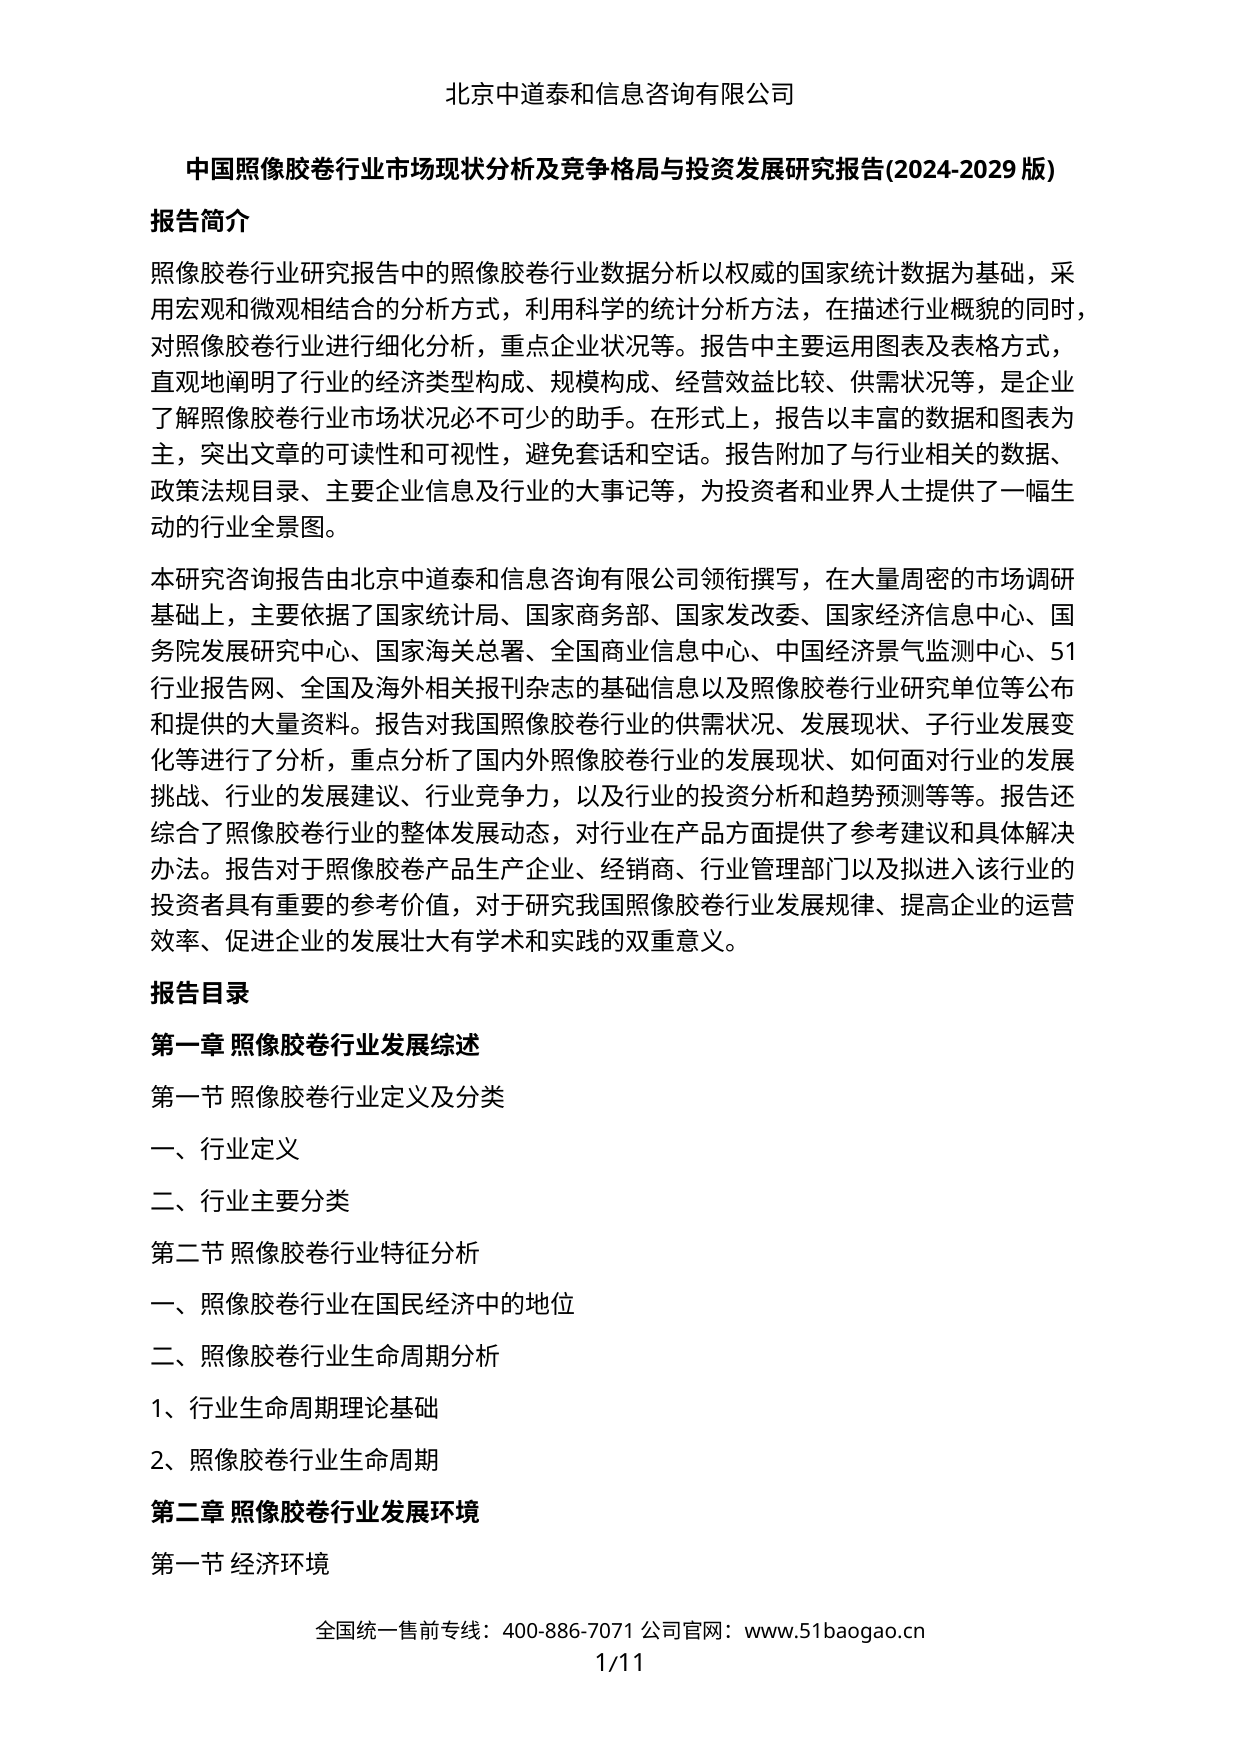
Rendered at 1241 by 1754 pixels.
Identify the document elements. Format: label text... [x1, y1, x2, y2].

text 本研究咨询报告由北京中道泰和信息咨询有限公司领衔撰写，在大量周密的市场调研基础上，主要依据了国家统计局、国家商务部、国家发改委、国家经济信息中心、国务院发展研究中心、国家海关总署、全国商业信息中心、中国经济景气监测中心、51行业报告网、全国及海外相关报刊杂志的基础信息以及照像胶卷行业研究单位等公布和提供的大量资料。报告对我国照像胶卷行业的供需状况、发展现状、子行业发展变化等进行了分析，重点分析了国内外照像胶卷行业的发展现状、如何面对行业的发展挑战、行业的发展建议、行业竞争力，以及行业的投资分析和趋势预测等等。报告还综合了照像胶卷行业的整体发展动态，对行业在产品方面提供了参考建议和具体解决办法。报告对于照像胶卷产品生产企业、经销商、行业管理部门以及拟进入该行业的投资者具有重要的参考价值，对于研究我国照像胶卷行业发展规律、提高企业的运营效率、促进企业的发展壮大有学术和实践的双重意义。 [150, 559, 1090, 958]
text 第一节 照像胶卷行业定义及分类 [150, 1077, 1090, 1114]
text 第二节 照像胶卷行业特征分析 [150, 1233, 1090, 1269]
text 第一节 经济环境 [150, 1544, 1090, 1581]
text 1、行业生命周期理论基础 [150, 1389, 1090, 1425]
text 报告目录 [150, 974, 1090, 1010]
text 中国照像胶卷行业市场现状分析及竞争格局与投资发展研究报告(2024-2029版) [150, 150, 1090, 186]
text 二、照像胶卷行业生命周期分析 [150, 1337, 1090, 1373]
text 第二章 照像胶卷行业发展环境 [150, 1492, 1090, 1529]
text 第一章 照像胶卷行业发展综述 [150, 1026, 1090, 1062]
text 照像胶卷行业研究报告中的照像胶卷行业数据分析以权威的国家统计数据为基础，采用宏观和微观相结合的分析方式，利用科学的统计分析方法，在描述行业概貌的同时，对照像胶卷行业进行细化分析，重点企业状况等。报告中主要运用图表及表格方式，直观地阐明了行业的经济类型构成、规模构成、经营效益比较、供需状况等，是企业了解照像胶卷行业市场状况必不可少的助手。在形式上，报告以丰富的数据和图表为主，突出文章的可读性和可视性，避免套话和空话。报告附加了与行业相关的数据、政策法规目录、主要企业信息及行业的大事记等，为投资者和业界人士提供了一幅生动的行业全景图。 [150, 254, 1090, 544]
text 一、照像胶卷行业在国民经济中的地位 [150, 1285, 1090, 1321]
text 报告简介 [150, 202, 1090, 238]
text 2、照像胶卷行业生命周期 [150, 1441, 1090, 1477]
text 一、行业定义 [150, 1129, 1090, 1166]
text 二、行业主要分类 [150, 1181, 1090, 1217]
